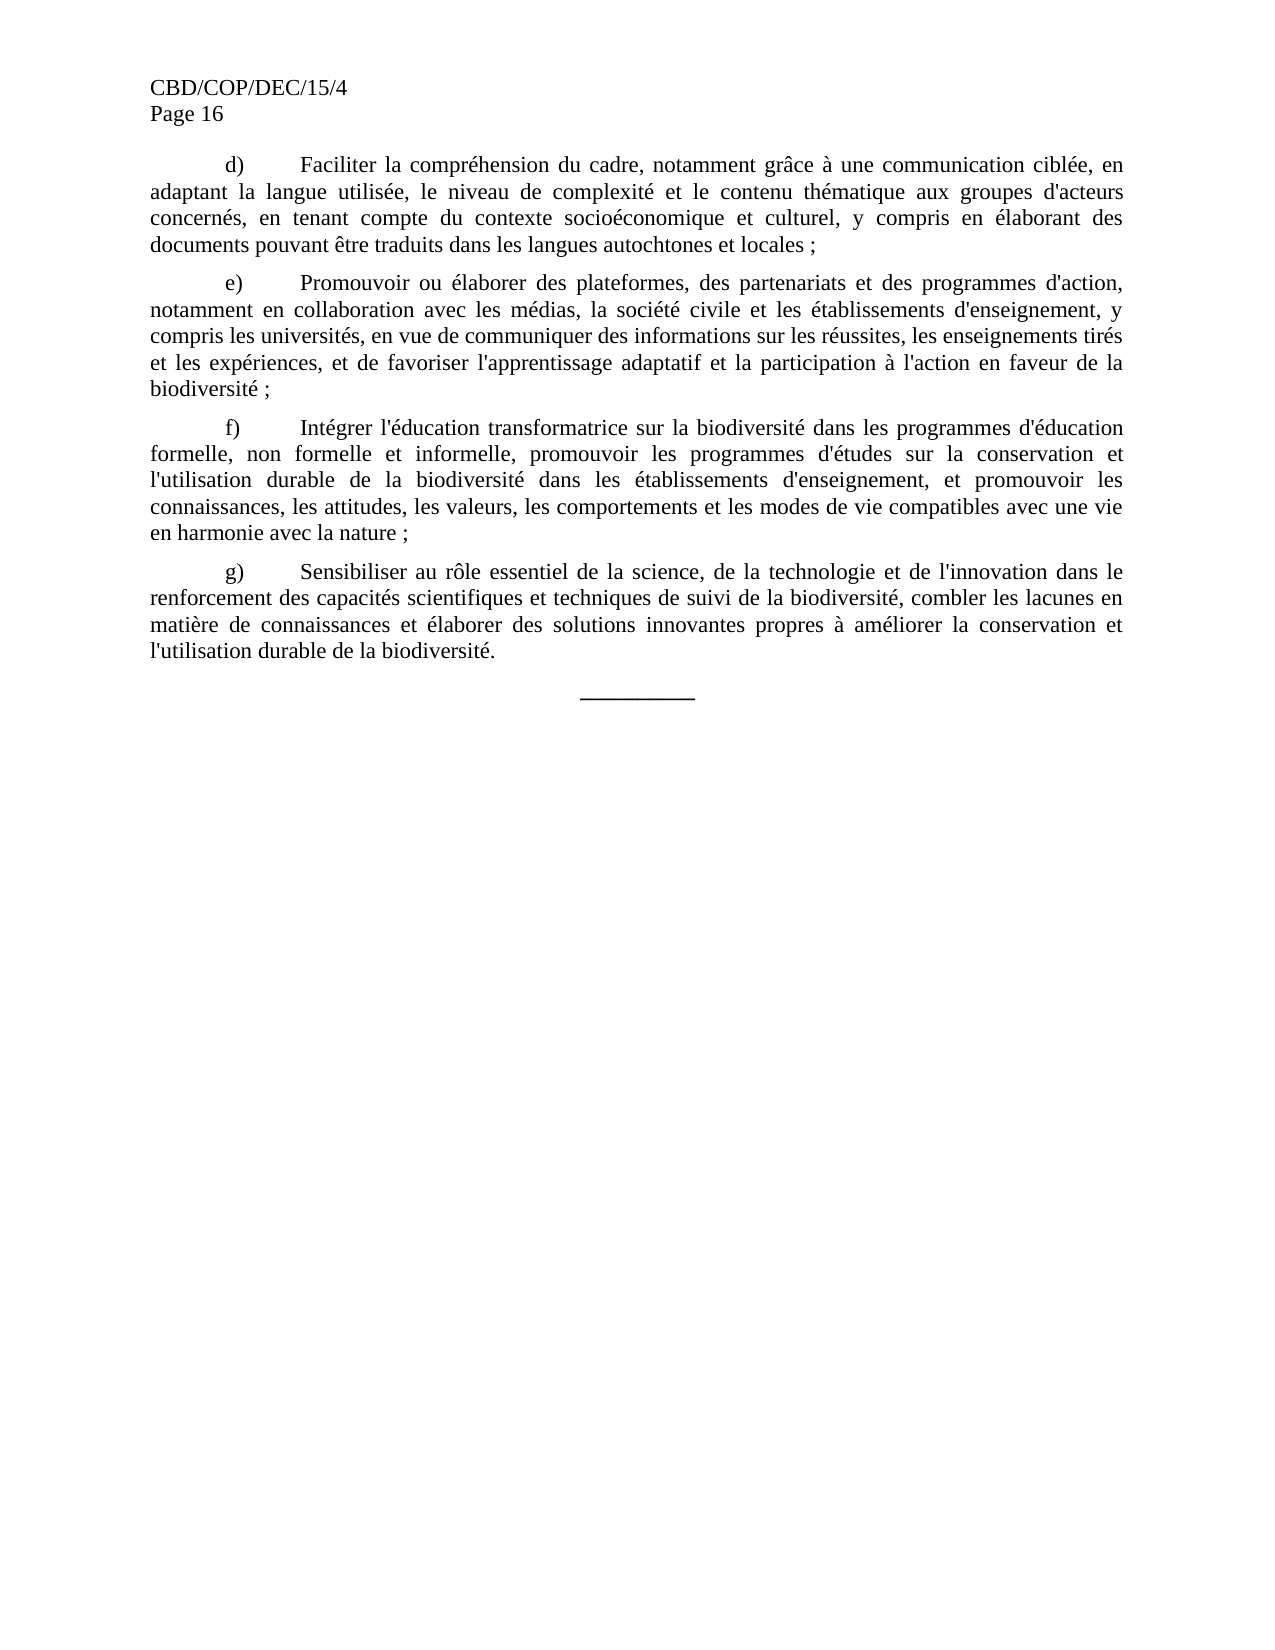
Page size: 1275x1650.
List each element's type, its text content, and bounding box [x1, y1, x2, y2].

list g) Sensibiliser au rôle essentiel de la science, de la technologie et de l'innovation dans le renforcement des capacités scientifiques et techniques de suivi de la biodiversité, combler les lacunes en matière de connaissances et élaborer des solutions innovantes propres à améliorer la conservation et l'utilisation durable de la biodiversité. [150, 558, 1125, 663]
text __________ [150, 676, 1125, 702]
list d) Faciliter la compréhension du cadre, notamment grâce à une communication ciblée, en adaptant la langue utilisée, le niveau de complexité et le contenu thématique aux groupes d'acteurs concernés, en tenant compte du contexte socioéconomique et culturel, y compris en élaborant des documents pouvant être traduits dans les langues autochtones et locales ; [150, 152, 1125, 257]
list f) Intégrer l'éducation transformatrice sur la biodiversité dans les programmes d'éducation formelle, non formelle et informelle, promouvoir les programmes d'études sur la conservation et l'utilisation durable de la biodiversité dans les établissements d'enseignement, et promouvoir les connaissances, les attitudes, les valeurs, les comportements et les modes de vie compatibles avec une vie en harmonie avec la nature ; [150, 414, 1125, 546]
list e) Promouvoir ou élaborer des plateformes, des partenariats et des programmes d'action, notamment en collaboration avec les médias, la société civile et les établissements d'enseignement, y compris les universités, en vue de communiquer des informations sur les réussites, les enseignements tirés et les expériences, et de favoriser l'apprentissage adaptatif et la participation à l'action en faveur de la biodiversité ; [150, 269, 1125, 401]
